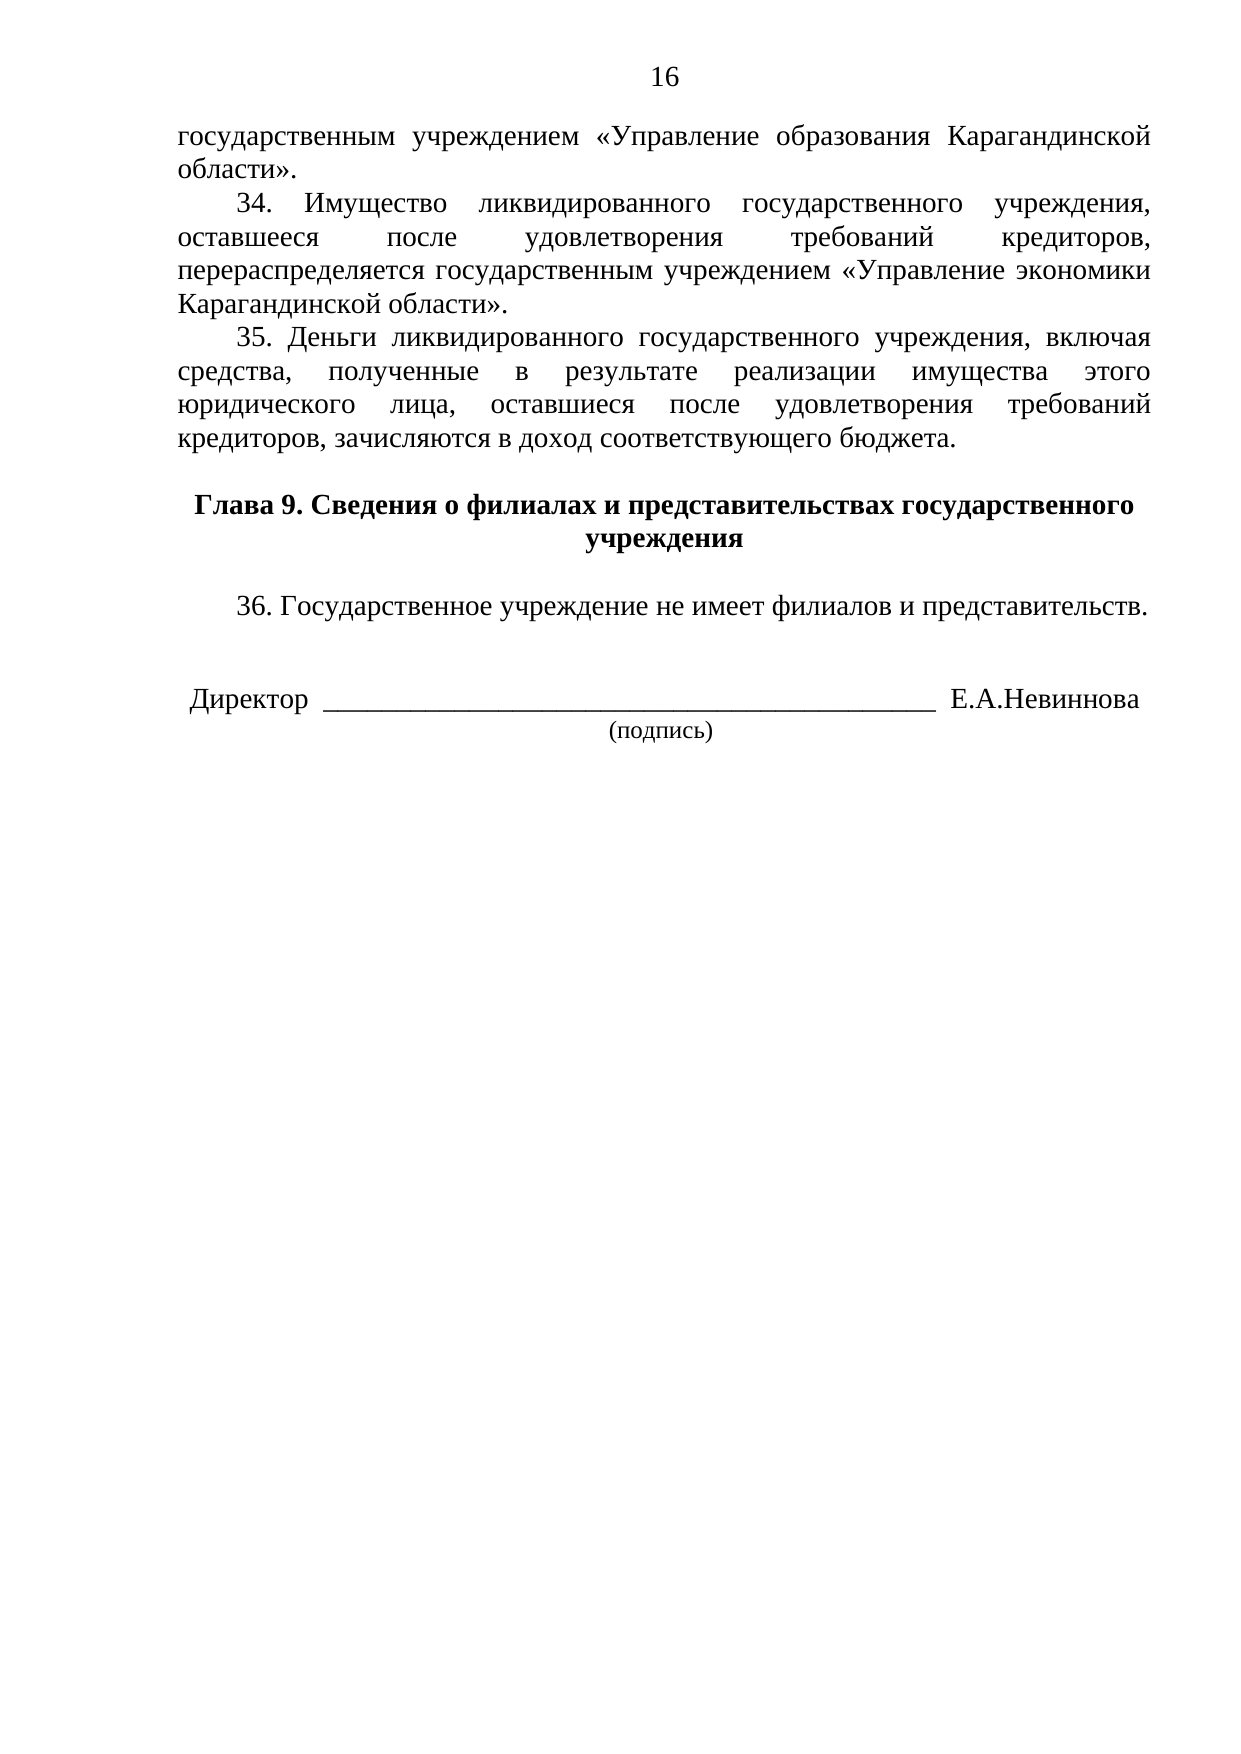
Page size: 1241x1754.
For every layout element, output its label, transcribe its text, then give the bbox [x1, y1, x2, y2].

text (подпись) [177, 715, 1152, 743]
text Директор __________________________________________ Е.А.Невиннова [177, 681, 1152, 715]
text 35. Деньги ликвидированного государственного учреждения, включая средства, полученные в результате реализации имущества этого юридического лица, оставшиеся после удовлетворения требований кредиторов, зачисляются в доход соответствующего бюджета. [177, 319, 1152, 453]
text 34. Имущество ликвидированного государственного учреждения, оставшееся после удовлетворения требований кредиторов, перераспределяется государственным учреждением «Управление экономики Карагандинской области». [177, 185, 1152, 319]
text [177, 118, 1152, 185]
text 36. Государственное учреждение не имеет филиалов и представительств. [177, 588, 1152, 621]
text Глава 9. Сведения о филиалах и представительствах государственного учреждения [177, 487, 1152, 554]
